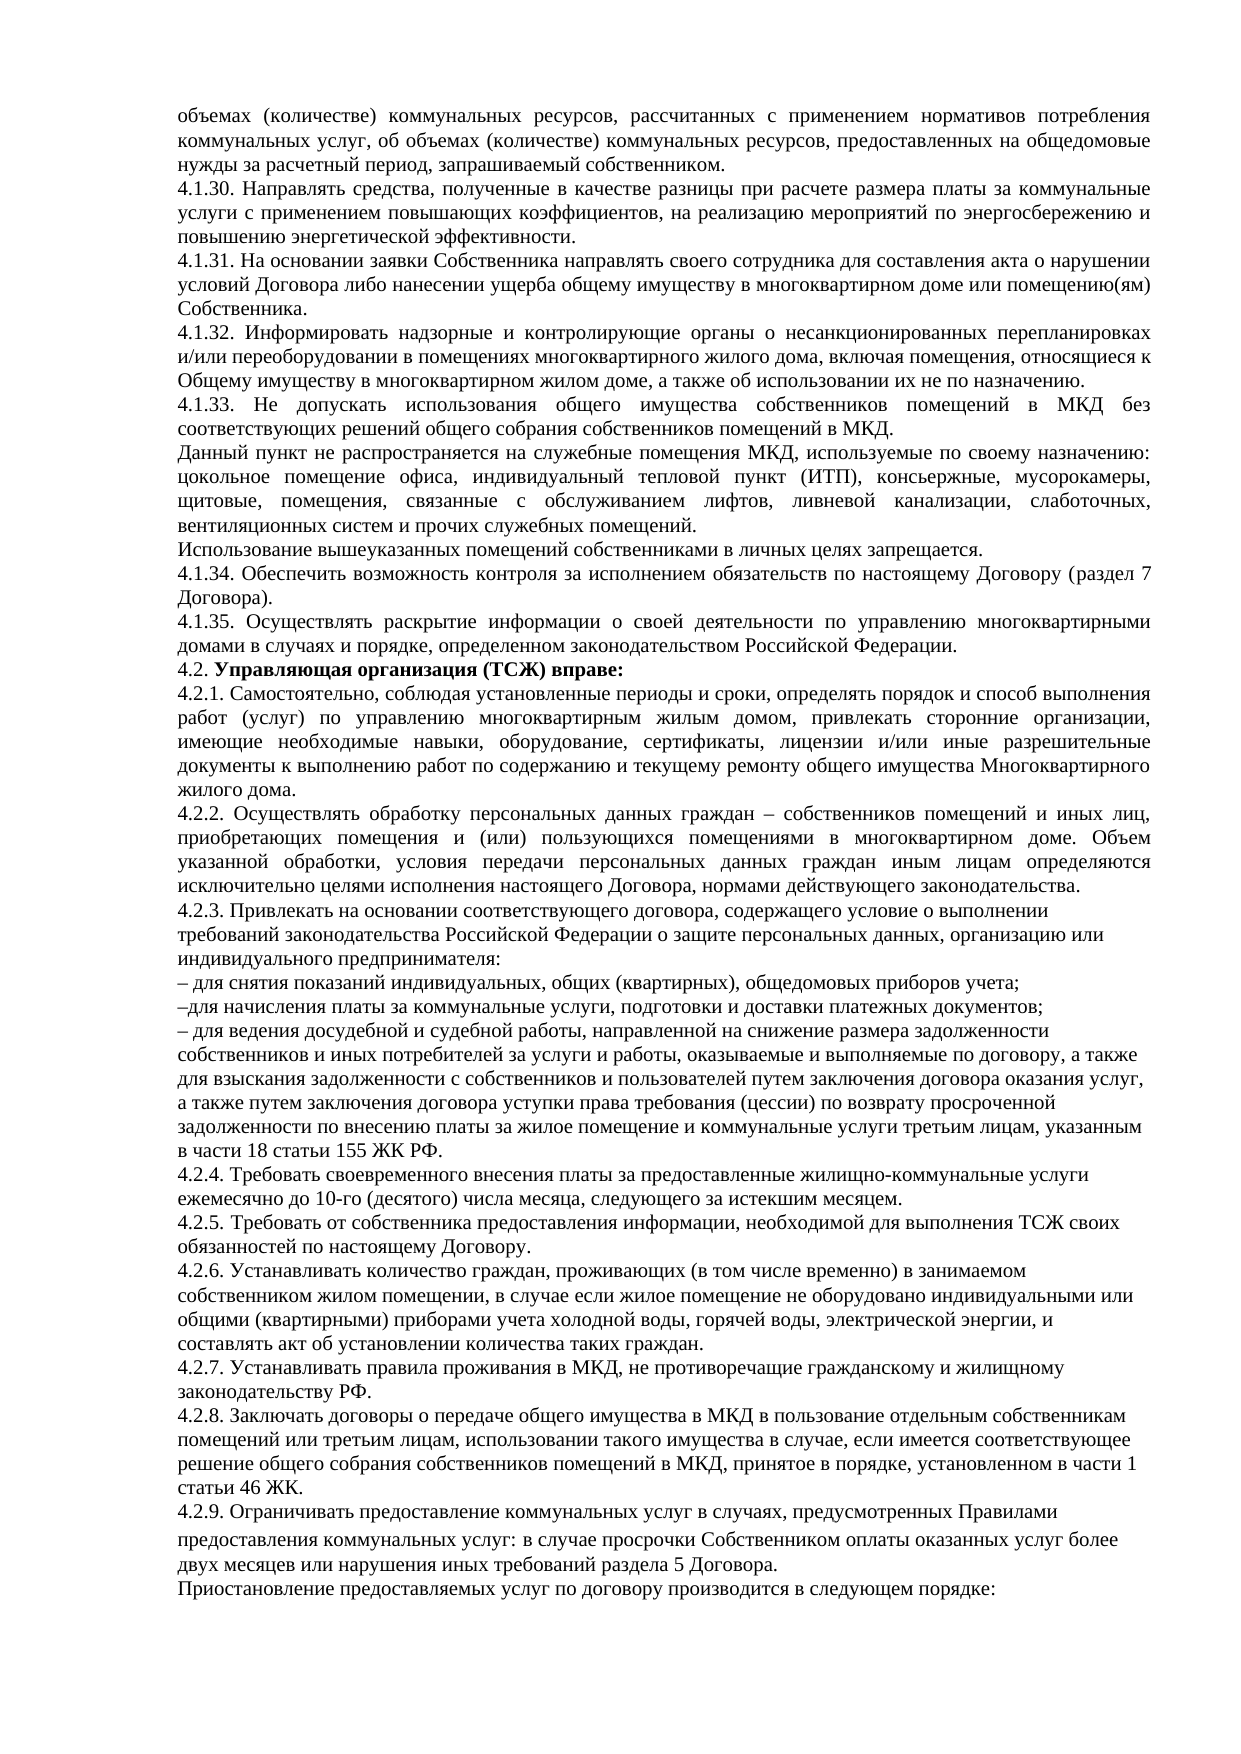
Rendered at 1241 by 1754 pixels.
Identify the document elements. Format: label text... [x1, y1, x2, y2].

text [177, 103, 1152, 176]
text 4.1.33. Не допускать использования общего имущества собственников помещений в МКД без соответствующих решений общего собрания собственников помещений в МКД. [177, 392, 1152, 440]
text Приостановление предоставляемых услуг по договору производится в следующем порядке: [177, 1576, 1152, 1600]
text 4.1.35. Осуществлять раскрытие информации о своей деятельности по управлению многоквартирными домами в случаях и порядке, определенном законодательством Российской Федерации. [177, 609, 1152, 657]
text 4.2.5. Требовать от собственника предоставления информации, необходимой для выполнения ТСЖ своих обязанностей по настоящему Договору. [177, 1210, 1152, 1258]
text 4.2.6. Устанавливать количество граждан, проживающих (в том числе временно) в занимаемом собственником жилом помещении, в случае если жилое помещение не оборудовано индивидуальными или общими (квартирными) приборами учета холодной воды, горячей воды, электрической энергии, и составлять акт об установлении количества таких граждан. [177, 1258, 1152, 1355]
text 4.2.9. Ограничивать предоставление коммунальных услуг в случаях, предусмотренных Правилами предоставления коммунальных услуг: в случае просрочки Собственником оплаты оказанных услуг более двух месяцев или нарушения иных требований раздела 5 Договора. [177, 1499, 1152, 1576]
text – для снятия показаний индивидуальных, общих (квартирных), общедомовых приборов учета; [177, 970, 1152, 994]
text 4.1.34. Обеспечить возможность контроля за исполнением обязательств по настоящему Договору (раздел 7 Договора). [177, 561, 1152, 609]
text 4.1.31. На основании заявки Собственника направлять своего сотрудника для составления акта о нарушении условий Договора либо нанесении ущерба общему имуществу в многоквартирном доме или помещению(ям) Собственника. [177, 248, 1152, 320]
text 4.2.8. Заключать договоры о передаче общего имущества в МКД в пользование отдельным собственникам помещений или третьим лицам, использовании такого имущества в случае, если имеется соответствующее решение общего собрания собственников помещений в МКД, принятое в порядке, установленном в части 1 статьи 46 ЖК. [177, 1403, 1152, 1499]
text – для ведения досудебной и судебной работы, направленной на снижение размера задолженности собственников и иных потребителей за услуги и работы, оказываемые и выполняемые по договору, а также для взыскания задолженности с собственников и пользователей путем заключения договора оказания услуг, а также путем заключения договора уступки права требования (цессии) по возврату просроченной задолженности по внесению платы за жилое помещение и коммунальные услуги третьим лицам, указанным в части 18 статьи 155 ЖК РФ. [177, 1018, 1152, 1162]
text 4.2. Управляющая организация (ТСЖ) вправе: [177, 657, 1152, 681]
text 4.2.4. Требовать своевременного внесения платы за предоставленные жилищно-коммунальные услуги ежемесячно до 10-го (десятого) числа месяца, следующего за истекшим месяцем. [177, 1162, 1152, 1210]
text Данный пункт не распространяется на служебные помещения МКД, используемые по своему назначению: цокольное помещение офиса, индивидуальный тепловой пункт (ИТП), консьержные, мусорокамеры, щитовые, помещения, связанные с обслуживанием лифтов, ливневой канализации, слаботочных, вентиляционных систем и прочих служебных помещений. [177, 440, 1152, 537]
text 4.1.30. Направлять средства, полученные в качестве разницы при расчете размера платы за коммунальные услуги с применением повышающих коэффициентов, на реализацию мероприятий по энергосбережению и повышению энергетической эффективности. [177, 176, 1152, 248]
text 4.2.3. Привлекать на основании соответствующего договора, содержащего условие о выполнении требований законодательства Российской Федерации о защите персональных данных, организацию или индивидуального предпринимателя: [177, 897, 1152, 970]
text 4.2.1. Самостоятельно, соблюдая установленные периоды и сроки, определять порядок и способ выполнения работ (услуг) по управлению многоквартирным жилым домом, привлекать сторонние организации, имеющие необходимые навыки, оборудование, сертификаты, лицензии и/или иные разрешительные документы к выполнению работ по содержанию и текущему ремонту общего имущества Многоквартирного жилого дома. [177, 681, 1152, 801]
text Использование вышеуказанных помещений собственниками в личных целях запрещается. [177, 537, 1152, 561]
text 4.2.2. Осуществлять обработку персональных данных граждан – собственников помещений и иных лиц, приобретающих помещения и (или) пользующихся помещениями в многоквартирном доме. Объем указанной обработки, условия передачи персональных данных граждан иным лицам определяются исключительно целями исполнения настоящего Договора, нормами действующего законодательства. [177, 801, 1152, 897]
text 4.1.32. Информировать надзорные и контролирующие органы о несанкционированных перепланировках и/или переоборудовании в помещениях многоквартирного жилого дома, включая помещения, относящиеся к Общему имуществу в многоквартирном жилом доме, а также об использовании их не по назначению. [177, 320, 1152, 392]
text –для начисления платы за коммунальные услуги, подготовки и доставки платежных документов; [177, 994, 1152, 1018]
text 4.2.7. Устанавливать правила проживания в МКД, не противоречащие гражданскому и жилищному законодательству РФ. [177, 1355, 1152, 1403]
